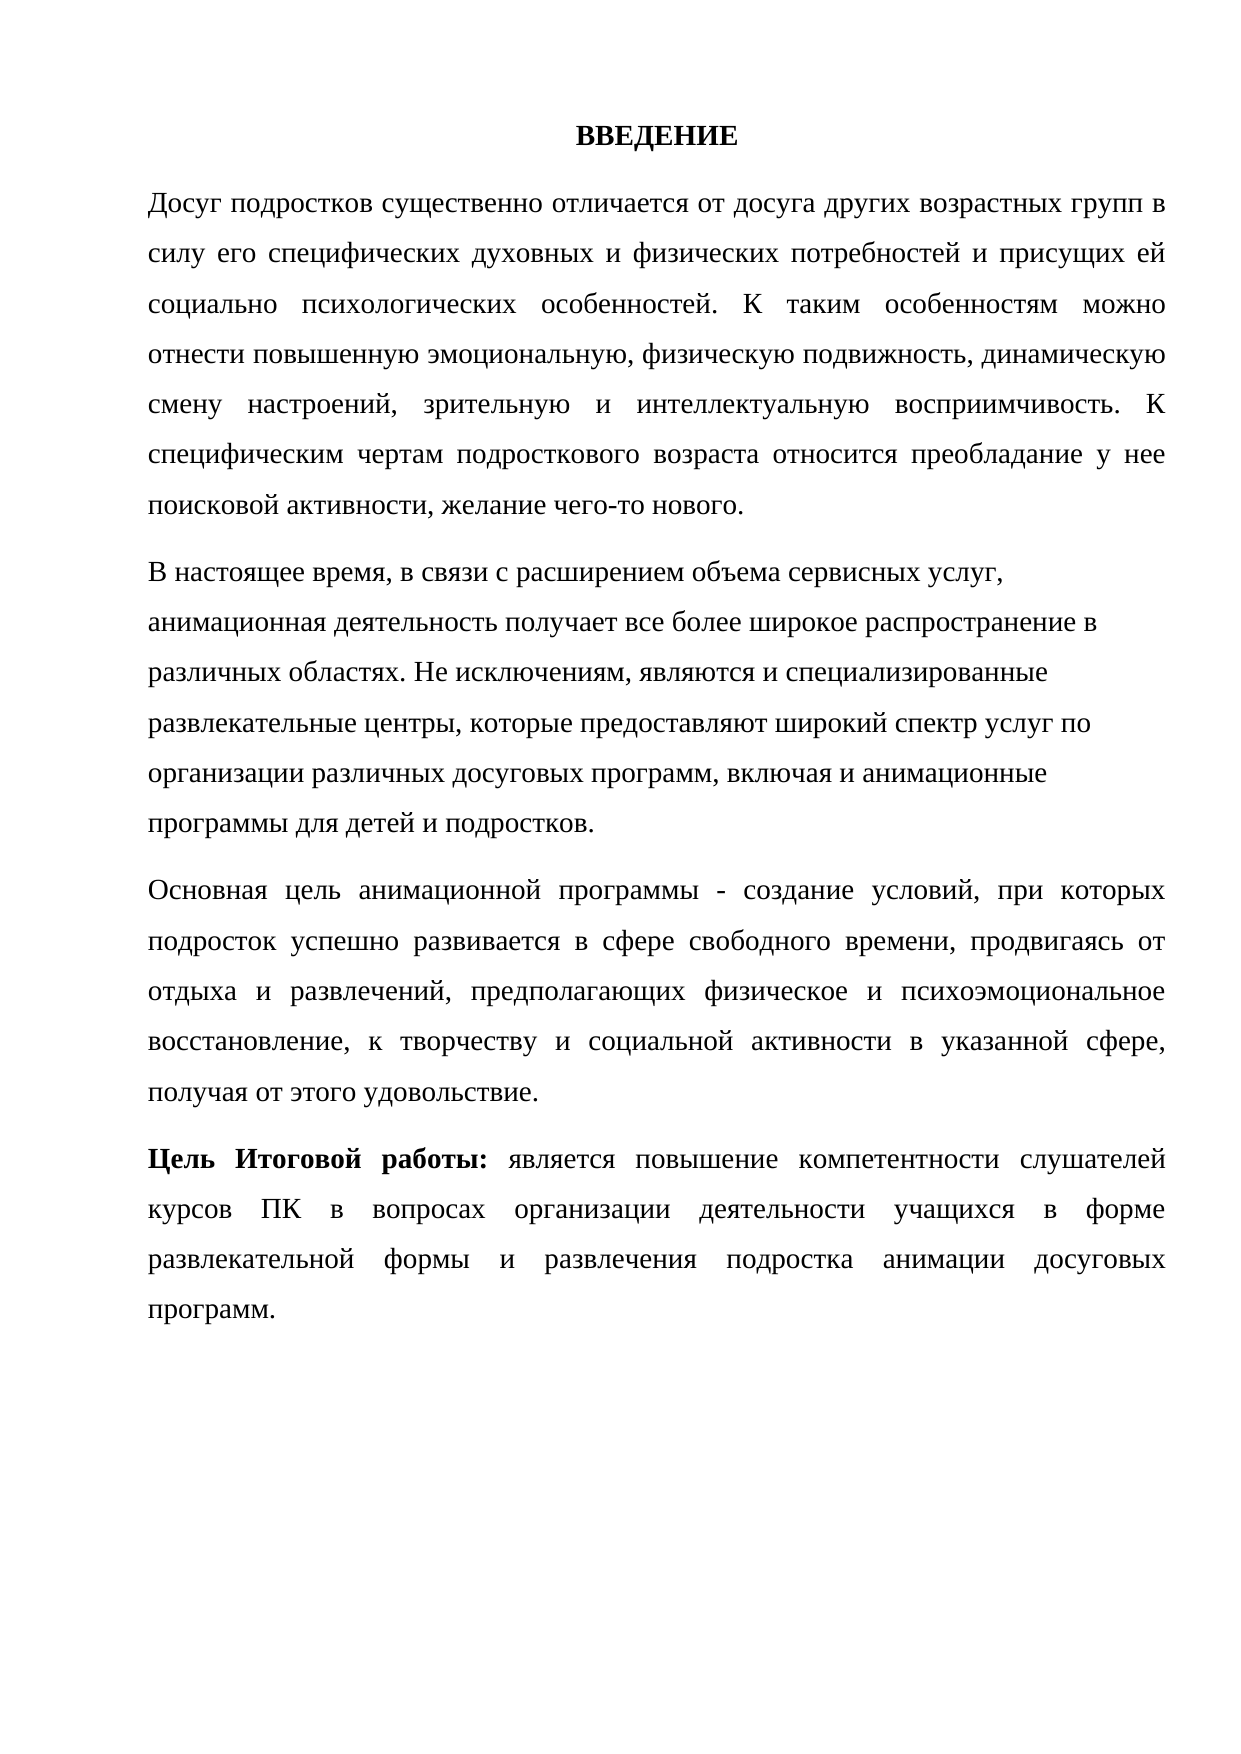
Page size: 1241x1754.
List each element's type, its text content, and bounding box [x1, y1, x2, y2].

text Досуг подростков существенно отличается от досуга других возрастных групп в силу его специфических духовных и физических потребностей и присущих ей социально психологических особенностей. К таким особенностям можно отнести повышенную эмоциональную, физическую подвижность, динамическую смену настроений, зрительную и интеллектуальную восприимчивость. К специфическим чертам подросткового возраста относится преобладание у нее поисковой активности, желание чего-то нового. [148, 185, 1166, 521]
text В настоящее время, в связи с расширением объема сервисных услуг, анимационная деятельность получает все более широкое распространение в различных областях. Не исключениям, являются и специализированные развлекательные центры, которые предоставляют широкий спектр услуг по организации различных досуговых программ, включая и анимационные программы для детей и подростков. [148, 554, 1166, 839]
text ВВЕДЕНИЕ [148, 118, 1166, 152]
text Основная цель анимационной программы - создание условий, при которых подросток успешно развивается в сфере свободного времени, продвигаясь от отдыха и развлечений, предполагающих физическое и психоэмоциональное восстановление, к творчеству и социальной активности в указанной сфере, получая от этого удовольствие. [148, 872, 1166, 1107]
text Цель Итоговой работы: является повышение компетентности слушателей курсов ПК в вопросах организации деятельности учащихся в форме развлекательной формы и развлечения подростка анимации досуговых программ. [148, 1141, 1166, 1325]
